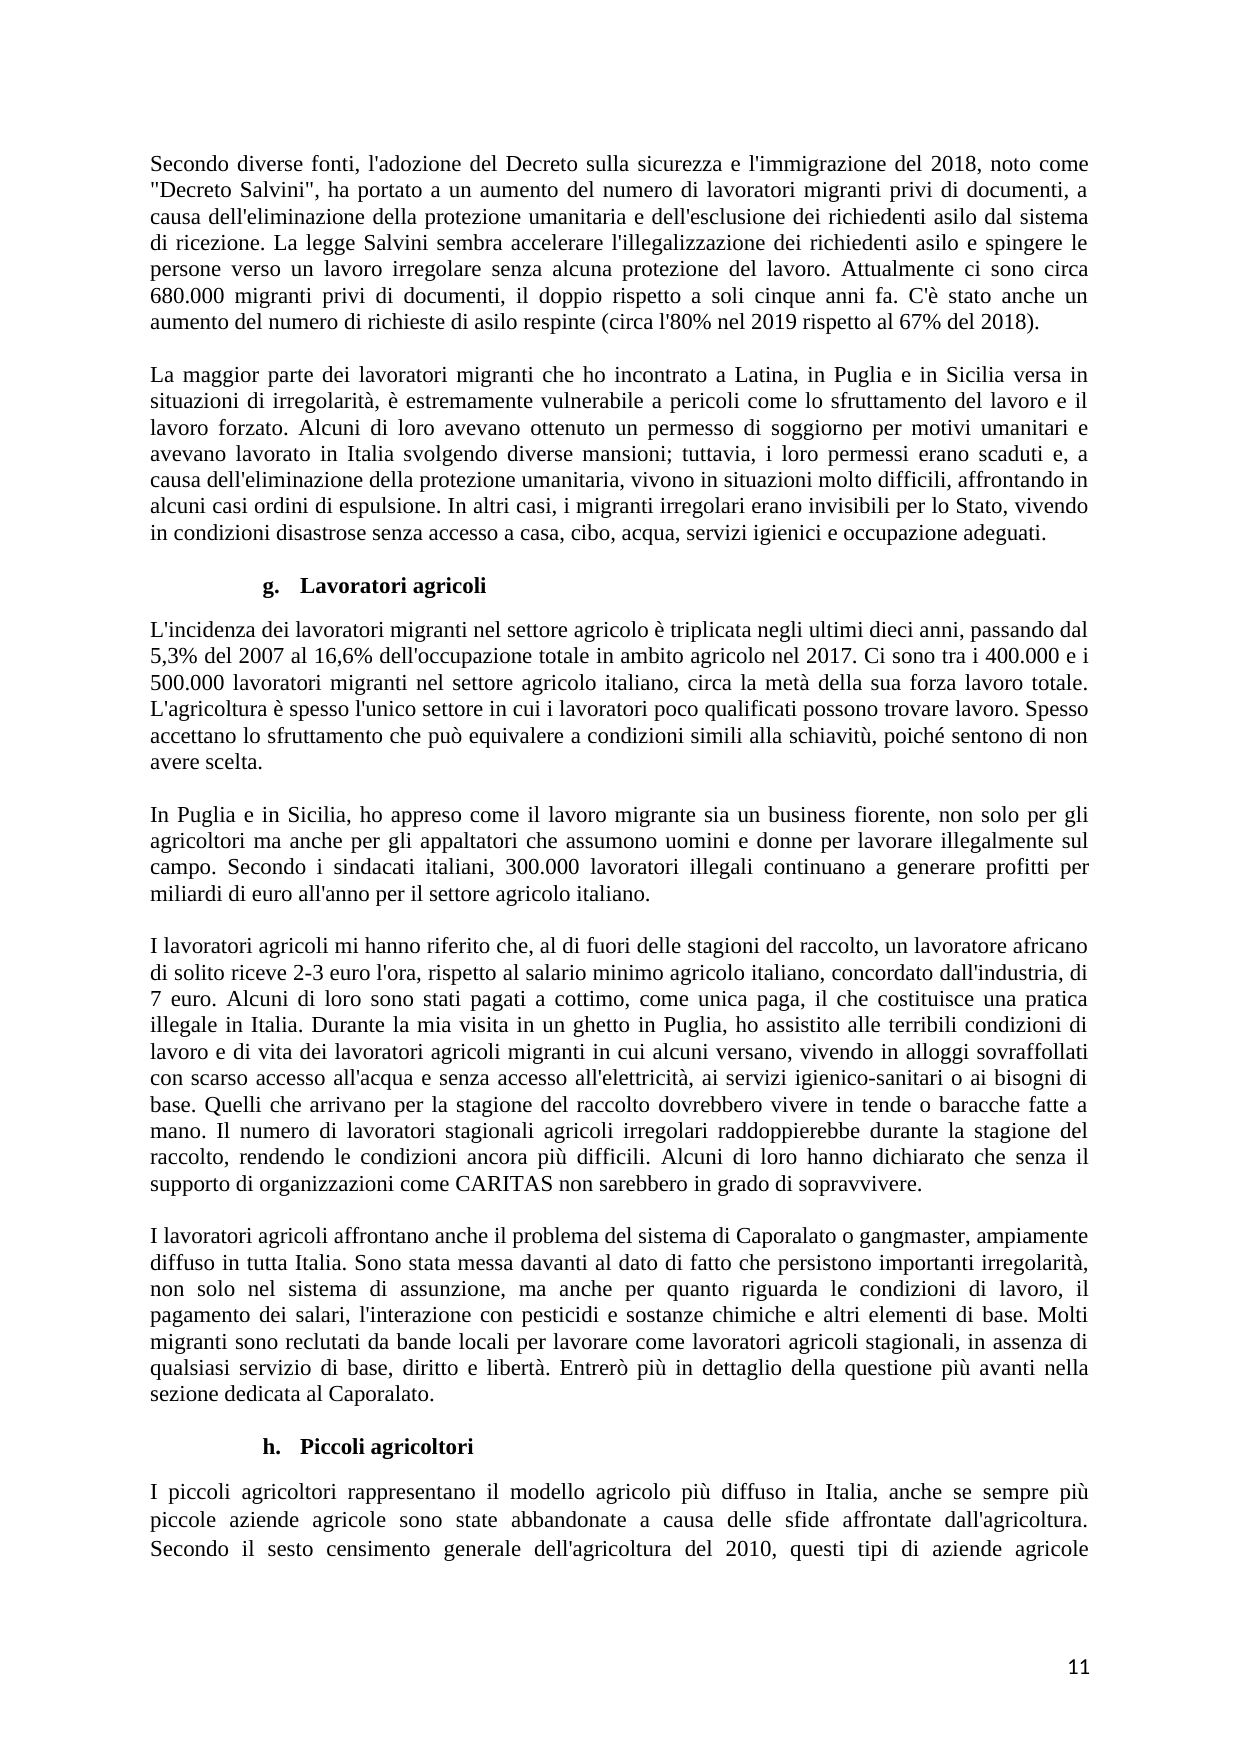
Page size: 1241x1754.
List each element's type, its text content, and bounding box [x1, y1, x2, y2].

text In Puglia e in Sicilia, ho appreso come il lavoro migrante sia un business fiorente, non solo per gli agricoltori ma anche per gli appaltatori che assumono uomini e donne per lavorare illegalmente sul campo. Secondo i sindacati italiani, 300.000 lavoratori illegali continuano a generare profitti per miliardi di euro all'anno per il settore agricolo italiano. [150, 801, 1090, 906]
text L'incidenza dei lavoratori migranti nel settore agricolo è triplicata negli ultimi dieci anni, passando dal 5,3% del 2007 al 16,6% dell'occupazione totale in ambito agricolo nel 2017. Ci sono tra i 400.000 e i 500.000 lavoratori migranti nel settore agricolo italiano, circa la metà della sua forza lavoro totale. L'agricoltura è spesso l'unico settore in cui i lavoratori poco qualificati possono trovare lavoro. Spesso accettano lo sfruttamento che può equivalere a condizioni simili alla schiavitù, poiché sentono di non avere scelta. [150, 616, 1090, 774]
list Lavoratori agricoli [262, 572, 1090, 598]
text Secondo diverse fonti, l'adozione del Decreto sulla sicurezza e l'immigrazione del 2018, noto come "Decreto Salvini", ha portato a un aumento del numero di lavoratori migranti privi di documenti, a causa dell'eliminazione della protezione umanitaria e dell'esclusione dei richiedenti asilo dal sistema di ricezione. La legge Salvini sembra accelerare l'illegalizzazione dei richiedenti asilo e spingere le persone verso un lavoro irregolare senza alcuna protezione del lavoro. Attualmente ci sono circa 680.000 migranti privi di documenti, il doppio rispetto a soli cinque anni fa. C'è stato anche un aumento del numero di richieste di asilo respinte (circa l'80% nel 2019 rispetto al 67% del 2018). [150, 150, 1090, 334]
text I lavoratori agricoli mi hanno riferito che, al di fuori delle stagioni del raccolto, un lavoratore africano di solito riceve 2-3 euro l'ora, rispetto al salario minimo agricolo italiano, concordato dall'industria, di 7 euro. Alcuni di loro sono stati pagati a cottimo, come unica paga, il che costituisce una pratica illegale in Italia. Durante la mia visita in un ghetto in Puglia, ho assistito alle terribili condizioni di lavoro e di vita dei lavoratori agricoli migranti in cui alcuni versano, vivendo in alloggi sovraffollati con scarso accesso all'acqua e senza accesso all'elettricità, ai servizi igienico-sanitari o ai bisogni di base. Quelli che arrivano per la stagione del raccolto dovrebbero vivere in tende o baracche fatte a mano. Il numero di lavoratori stagionali agricoli irregolari raddoppierebbe durante la stagione del raccolto, rendendo le condizioni ancora più difficili. Alcuni di loro hanno dichiarato che senza il supporto di organizzazioni come CARITAS non sarebbero in grado di sopravvivere. [150, 932, 1090, 1196]
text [150, 1478, 1090, 1561]
text I lavoratori agricoli affrontano anche il problema del sistema di Caporalato o gangmaster, ampiamente diffuso in tutta Italia. Sono stata messa davanti al dato di fatto che persistono importanti irregolarità, non solo nel sistema di assunzione, ma anche per quanto riguarda le condizioni di lavoro, il pagamento dei salari, l'interazione con pesticidi e sostanze chimiche e altri elementi di base. Molti migranti sono reclutati da bande locali per lavorare come lavoratori agricoli stagionali, in assenza di qualsiasi servizio di base, diritto e libertà. Entrerò più in dettaglio della questione più avanti nella sezione dedicata al Caporalato. [150, 1222, 1090, 1407]
text La maggior parte dei lavoratori migranti che ho incontrato a Latina, in Puglia e in Sicilia versa in situazioni di irregolarità, è estremamente vulnerabile a pericoli come lo sfruttamento del lavoro e il lavoro forzato. Alcuni di loro avevano ottenuto un permesso di soggiorno per motivi umanitari e avevano lavorato in Italia svolgendo diverse mansioni; tuttavia, i loro permessi erano scaduti e, a causa dell'eliminazione della protezione umanitaria, vivono in situazioni molto difficili, affrontando in alcuni casi ordini di espulsione. In altri casi, i migranti irregolari erano invisibili per lo Stato, vivendo in condizioni disastrose senza accesso a casa, cibo, acqua, servizi igienici e occupazione adeguati. [150, 361, 1090, 545]
list Piccoli agricoltori [262, 1433, 1090, 1459]
